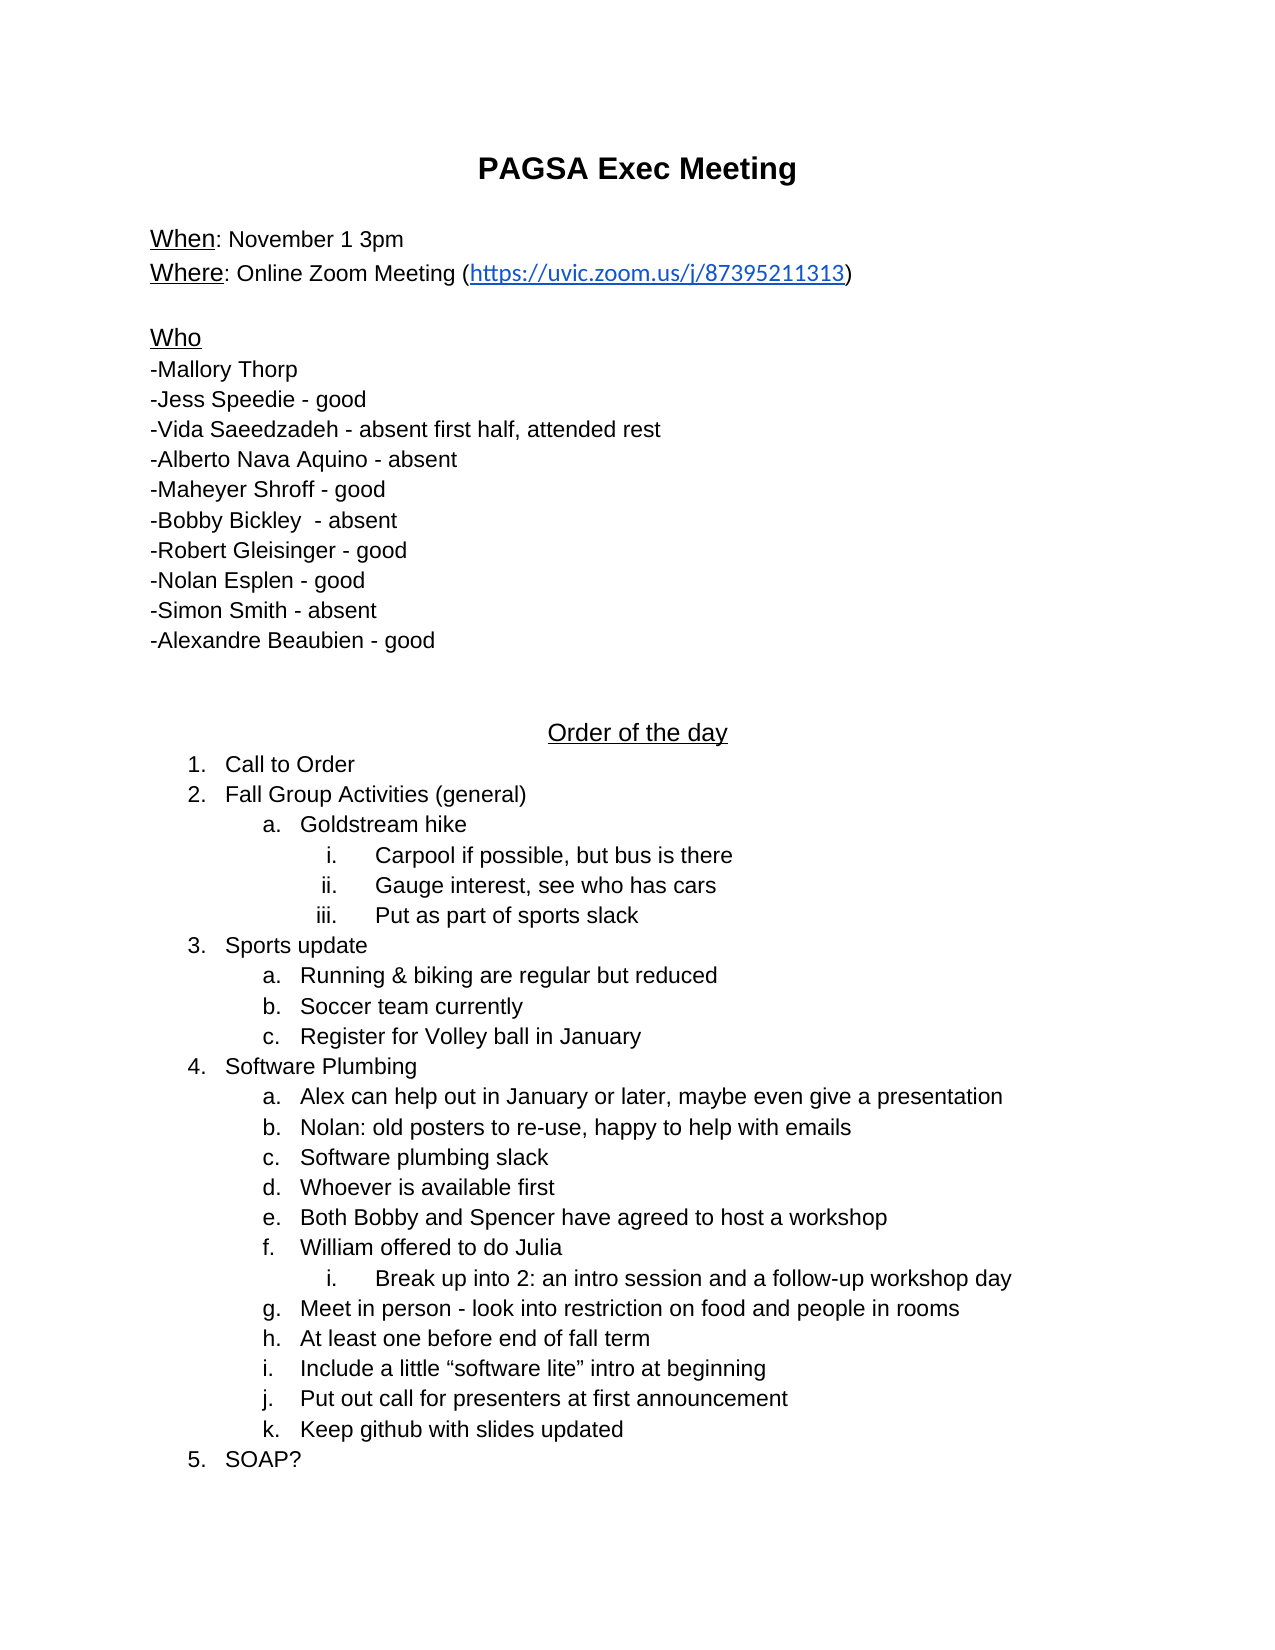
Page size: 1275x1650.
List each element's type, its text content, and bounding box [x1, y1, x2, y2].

text -Simon Smith - absent [150, 597, 1125, 623]
text -Mallory Thorp [150, 356, 1125, 382]
text Order of the day [150, 718, 1125, 747]
list Alex can help out in January or later, maybe even give a presentation [262, 1083, 1125, 1110]
list Gauge interest, see who has cars [337, 872, 1125, 898]
list Both Bobby and Spencer have agreed to host a workshop [262, 1204, 1125, 1231]
text -Vida Saeedzadeh - absent first half, attended rest [150, 416, 1125, 442]
text When: November 1 3pm [150, 224, 1125, 253]
list Call to Order [187, 751, 1125, 777]
list At least one before end of fall term [262, 1325, 1125, 1351]
list Sports update [187, 932, 1125, 959]
list SOAP? [187, 1446, 1125, 1472]
list Include a little “software lite” intro at beginning [262, 1355, 1125, 1382]
list Fall Group Activities (general) [187, 781, 1125, 808]
list William offered to do Julia [262, 1234, 1125, 1261]
list Put as part of sports slack [337, 902, 1125, 928]
list Soccer team currently [262, 993, 1125, 1019]
list Break up into 2: an intro session and a follow-up workshop day [337, 1264, 1125, 1291]
list Software Plumbing [187, 1053, 1125, 1079]
list Nolan: old posters to re-use, happy to help with emails [262, 1113, 1125, 1140]
list Register for Volley ball in January [262, 1023, 1125, 1049]
list Put out call for presenters at first announcement [262, 1385, 1125, 1412]
text Who [150, 322, 1125, 351]
text PAGSA Exec Meeting [150, 150, 1125, 186]
list Whoever is available first [262, 1174, 1125, 1200]
text -Robert Gleisinger - good [150, 537, 1125, 563]
list Carpool if possible, but bus is there [337, 842, 1125, 868]
text Where: Online Zoom Meeting (https://uvic.zoom.us/j/87395211313) [150, 257, 1125, 288]
text -Jess Speedie - good [150, 386, 1125, 412]
list Meet in person - look into restriction on food and people in rooms [262, 1295, 1125, 1321]
list Keep github with slides updated [262, 1416, 1125, 1442]
text -Maheyer Shroff - good [150, 476, 1125, 503]
text -Alberto Nava Aquino - absent [150, 446, 1125, 472]
list Running & biking are regular but reduced [262, 962, 1125, 989]
text -Alexandre Beaubien - good [150, 627, 1125, 654]
text -Nolan Esplen - good [150, 567, 1125, 593]
list Software plumbing slack [262, 1144, 1125, 1170]
text -Bobby Bickley - absent [150, 507, 1125, 533]
list Goldstream hike [262, 811, 1125, 838]
